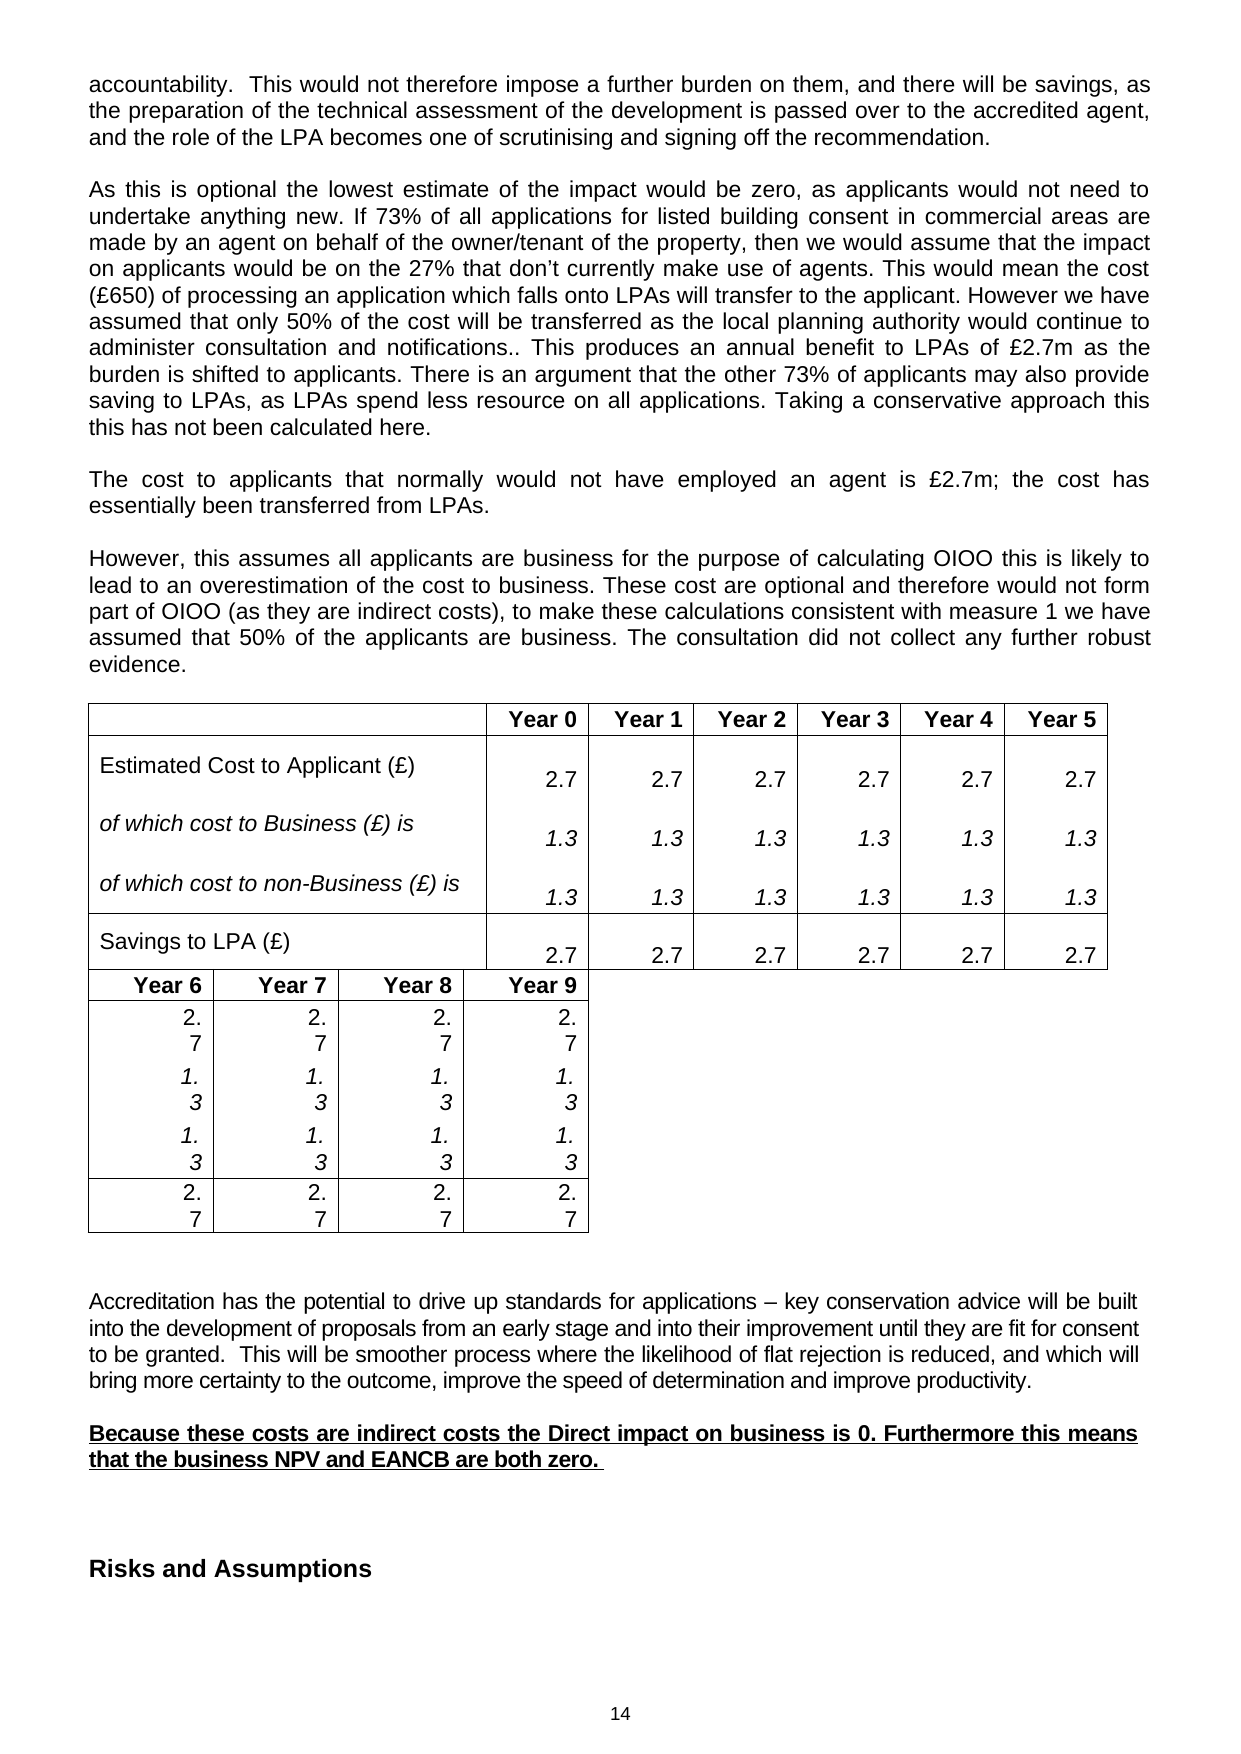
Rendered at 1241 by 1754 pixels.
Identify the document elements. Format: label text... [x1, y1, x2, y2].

table_cell Year 8 [339, 970, 463, 1000]
text However, this assumes all applicants are business for the purpose of calculating OIOO this is likely to lead to an overestimation of the cost to business. These cost are optional and therefore would not form part of OIOO (as they are indirect costs), to make these calculations consistent with measure 1 we have assumed that 50% of the applicants are business. The consultation did not collect any further robust evidence. [89, 545, 1152, 677]
table_header Year 0 [487, 704, 588, 734]
table_cell 2.7 [464, 1179, 588, 1232]
table_cell 1.3 [694, 853, 797, 913]
table_cell 1.3 [89, 1060, 213, 1119]
table_cell Year 7 [214, 970, 338, 1000]
table_cell 2.7 [487, 736, 588, 794]
text Accreditation has the potential to drive up standards for applications – key conservation advice will be built into the development of proposals from an early stage and into their improvement until they are fit for consent to be granted. This will be smoother process where the likelihood of flat rejection is reduced, and which will bring more certainty to the outcome, improve the speed of determination and improve productivity. [89, 1288, 1140, 1393]
table_cell Year 6 [89, 970, 213, 1000]
table_cell 2.7 [464, 1001, 588, 1059]
table_cell 2.7 [1005, 736, 1107, 794]
table_cell 2.7 [214, 1179, 338, 1232]
table_cell 1.3 [487, 794, 588, 853]
table_cell 2.7 [339, 1001, 463, 1059]
table_cell 2.7 [214, 1001, 338, 1059]
table_cell 1.3 [589, 853, 693, 913]
table_cell 1.3 [1005, 794, 1107, 853]
table_cell 2.7 [901, 914, 1004, 969]
table_header Year 1 [589, 704, 693, 734]
table_cell 2.7 [901, 736, 1004, 794]
table_cell 1.3 [901, 853, 1004, 913]
table_cell 1.3 [89, 1119, 213, 1178]
table_header Year 4 [901, 704, 1004, 734]
table_header Year 2 [694, 704, 797, 734]
table_header Year 5 [1005, 704, 1107, 734]
table_cell 2.7 [1005, 914, 1107, 969]
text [89, 71, 1152, 150]
table_cell 2.7 [798, 736, 900, 794]
table_cell 1.3 [589, 794, 693, 853]
table_cell 1.3 [464, 1060, 588, 1119]
table_cell 2.7 [589, 914, 693, 969]
table_cell 1.3 [798, 794, 900, 853]
table_cell Savings to LPA (£) [89, 914, 486, 969]
table_cell Estimated Cost to Applicant (£) [89, 736, 486, 794]
table_cell 1.3 [214, 1060, 338, 1119]
table_cell 1.3 [487, 853, 588, 913]
table_cell 1.3 [339, 1119, 463, 1178]
table_cell 1.3 [798, 853, 900, 913]
table_cell 1.3 [1005, 853, 1107, 913]
table_cell 2.7 [89, 1179, 213, 1232]
text The cost to applicants that normally would not have employed an agent is £2.7m; the cost has essentially been transferred from LPAs. [89, 466, 1152, 519]
table_cell of which cost to non-Business (£) is [89, 853, 486, 913]
table_header Year 3 [798, 704, 900, 734]
table_cell 2.7 [694, 914, 797, 969]
table_cell of which cost to Business (£) is [89, 794, 486, 853]
text As this is optional the lowest estimate of the impact would be zero, as applicants would not need to undertake anything new. If 73% of all applications for listed building consent in commercial areas are made by an agent on behalf of the owner/tenant of the property, then we would assume that the impact on applicants would be on the 27% that don’t currently make use of agents. This would mean the cost (£650) of processing an application which falls onto LPAs will transfer to the applicant. However we have assumed that only 50% of the cost will be transferred as the local planning authority would continue to administer consultation and notifications.. This produces an annual benefit to LPAs of £2.7m as the burden is shifted to applicants. There is an argument that the other 73% of applicants may also provide saving to LPAs, as LPAs spend less resource on all applications. Taking a conservative approach this this has not been calculated here. [89, 176, 1152, 440]
table_cell 2.7 [339, 1179, 463, 1232]
table_cell Year 9 [464, 970, 588, 1000]
table_cell 2.7 [798, 914, 900, 969]
table_cell 2.7 [589, 736, 693, 794]
table_cell 1.3 [214, 1119, 338, 1178]
text Risks and Assumptions [89, 1554, 1152, 1583]
table_cell 2.7 [487, 914, 588, 969]
table_cell 1.3 [464, 1119, 588, 1178]
table_cell 1.3 [901, 794, 1004, 853]
table_cell 2.7 [89, 1001, 213, 1059]
table_cell 1.3 [694, 794, 797, 853]
table_cell 2.7 [694, 736, 797, 794]
table_header [89, 704, 486, 734]
table_cell 1.3 [339, 1060, 463, 1119]
text Because these costs are indirect costs the Direct impact on business is 0. Furthermore this means that the business NPV and EANCB are both zero. [89, 1420, 1140, 1473]
